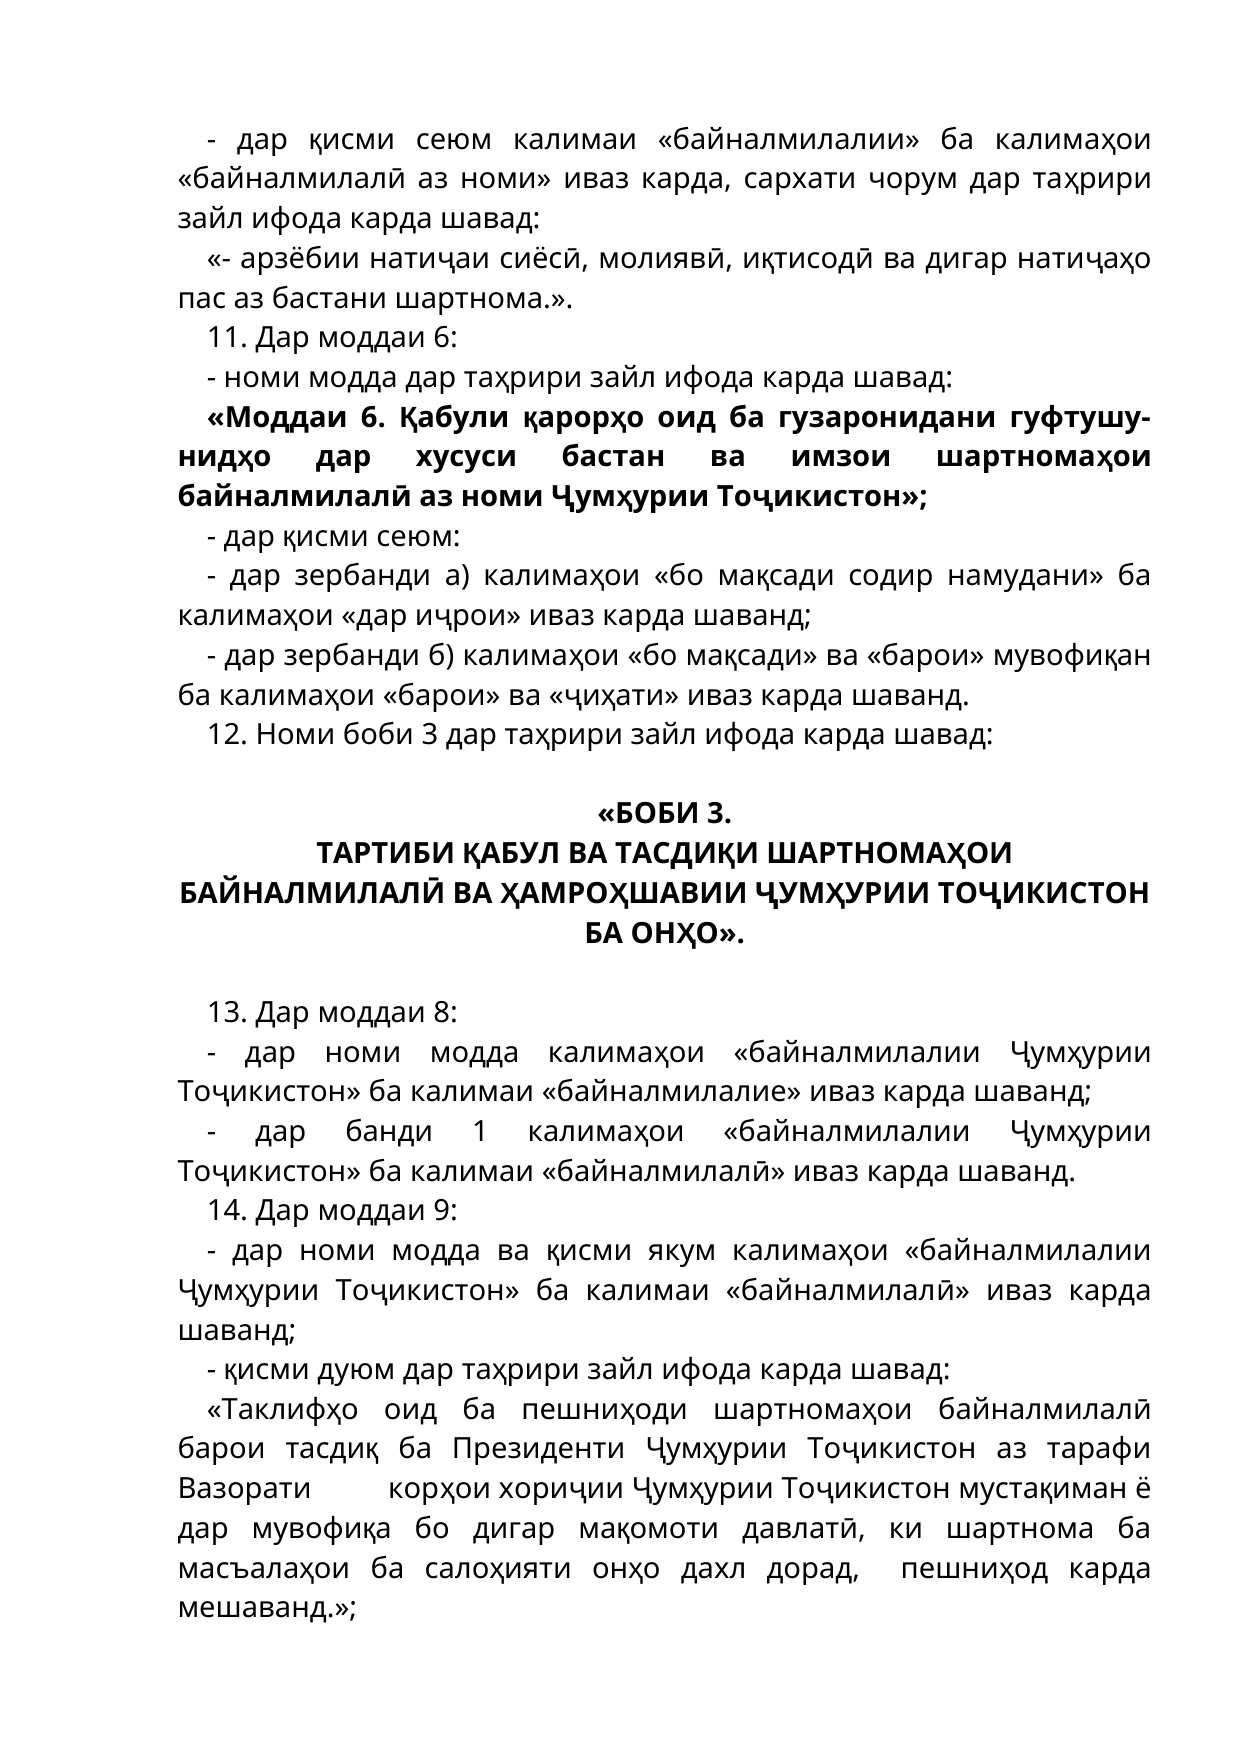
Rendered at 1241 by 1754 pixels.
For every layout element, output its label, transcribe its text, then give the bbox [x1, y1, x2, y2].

text - дар зербанди а) калимаҳои «бо мақсади содир намудани» ба калимаҳои «дар иҷрои» иваз карда шаванд; [177, 555, 1152, 634]
text 11. Дар моддаи 6: [177, 317, 1152, 356]
text - дар банди 1 калимаҳои «байналмилалии Ҷумҳурии Тоҷикистон» ба калимаи «байналмилалӣ» иваз карда шаванд. [177, 1110, 1152, 1190]
text 14. Дар моддаи 9: [177, 1190, 1152, 1229]
text - дар номи модда калимаҳои «байналмилалии Ҷумҳурии Тоҷикистон» ба калимаи «байналмилалие» иваз карда шаванд; [177, 1031, 1152, 1110]
text - номи модда дар таҳрири зайл ифода карда шавад: [177, 356, 1152, 396]
text «Моддаи 6. Қабули қарорҳо оид ба гузаронидани гуфтушу-нидҳо дар хусуси бастан ва имзои шартномаҳои байналмилалӣ аз номи Ҷумҳурии Тоҷикистон»; [177, 396, 1152, 515]
text «БОБИ 3. [177, 793, 1152, 832]
text - дар зербанди б) калимаҳои «бо мақсади» ва «барои» мувофиқан ба калимаҳои «барои» ва «ҷиҳати» иваз карда шаванд. [177, 634, 1152, 713]
text 12. Номи боби 3 дар таҳрири зайл ифода карда шавад: [177, 713, 1152, 753]
text - дар қисми сеюм: [177, 515, 1152, 555]
text «- арзёбии натиҷаи сиёсӣ, молиявӣ, иқтисодӣ ва дигар натиҷаҳо пас аз бастани шартнома.». [177, 237, 1152, 317]
text 13. Дар моддаи 8: [177, 991, 1152, 1031]
text - дар қисми сеюм калимаи «байналмилалии» ба калимаҳои «байналмилалӣ аз номи» иваз карда, сархати чорум дар таҳрири зайл ифода карда шавад: [177, 118, 1152, 237]
text ТАРТИБИ ҚАБУЛ ВА ТАСДИҚИ ШАРТНОМАҲОИ [177, 832, 1152, 872]
text БАЙНАЛМИЛАЛӢ ВА ҲАМРОҲШАВИИ ҶУМҲУРИИ ТОҶИКИСТОН БА ОНҲО». [177, 872, 1152, 952]
text «Таклифҳо оид ба пешниҳоди шартномаҳои байналмилалӣ барои тасдиқ ба Президенти Ҷумҳурии Тоҷикистон аз тарафи Вазорати корҳои хориҷии Ҷумҳурии Тоҷикистон мустақиман ё дар мувофиқа бо дигар мақомоти давлатӣ, ки шартнома ба масъалаҳои ба салоҳияти онҳо дахл дорад, пешниҳод карда мешаванд.»; [177, 1388, 1152, 1626]
text - дар номи модда ва қисми якум калимаҳои «байналмилалии Ҷумҳурии Тоҷикистон» ба калимаи «байналмилалӣ» иваз карда шаванд; [177, 1229, 1152, 1348]
text - қисми дуюм дар таҳрири зайл ифода карда шавад: [177, 1348, 1152, 1388]
